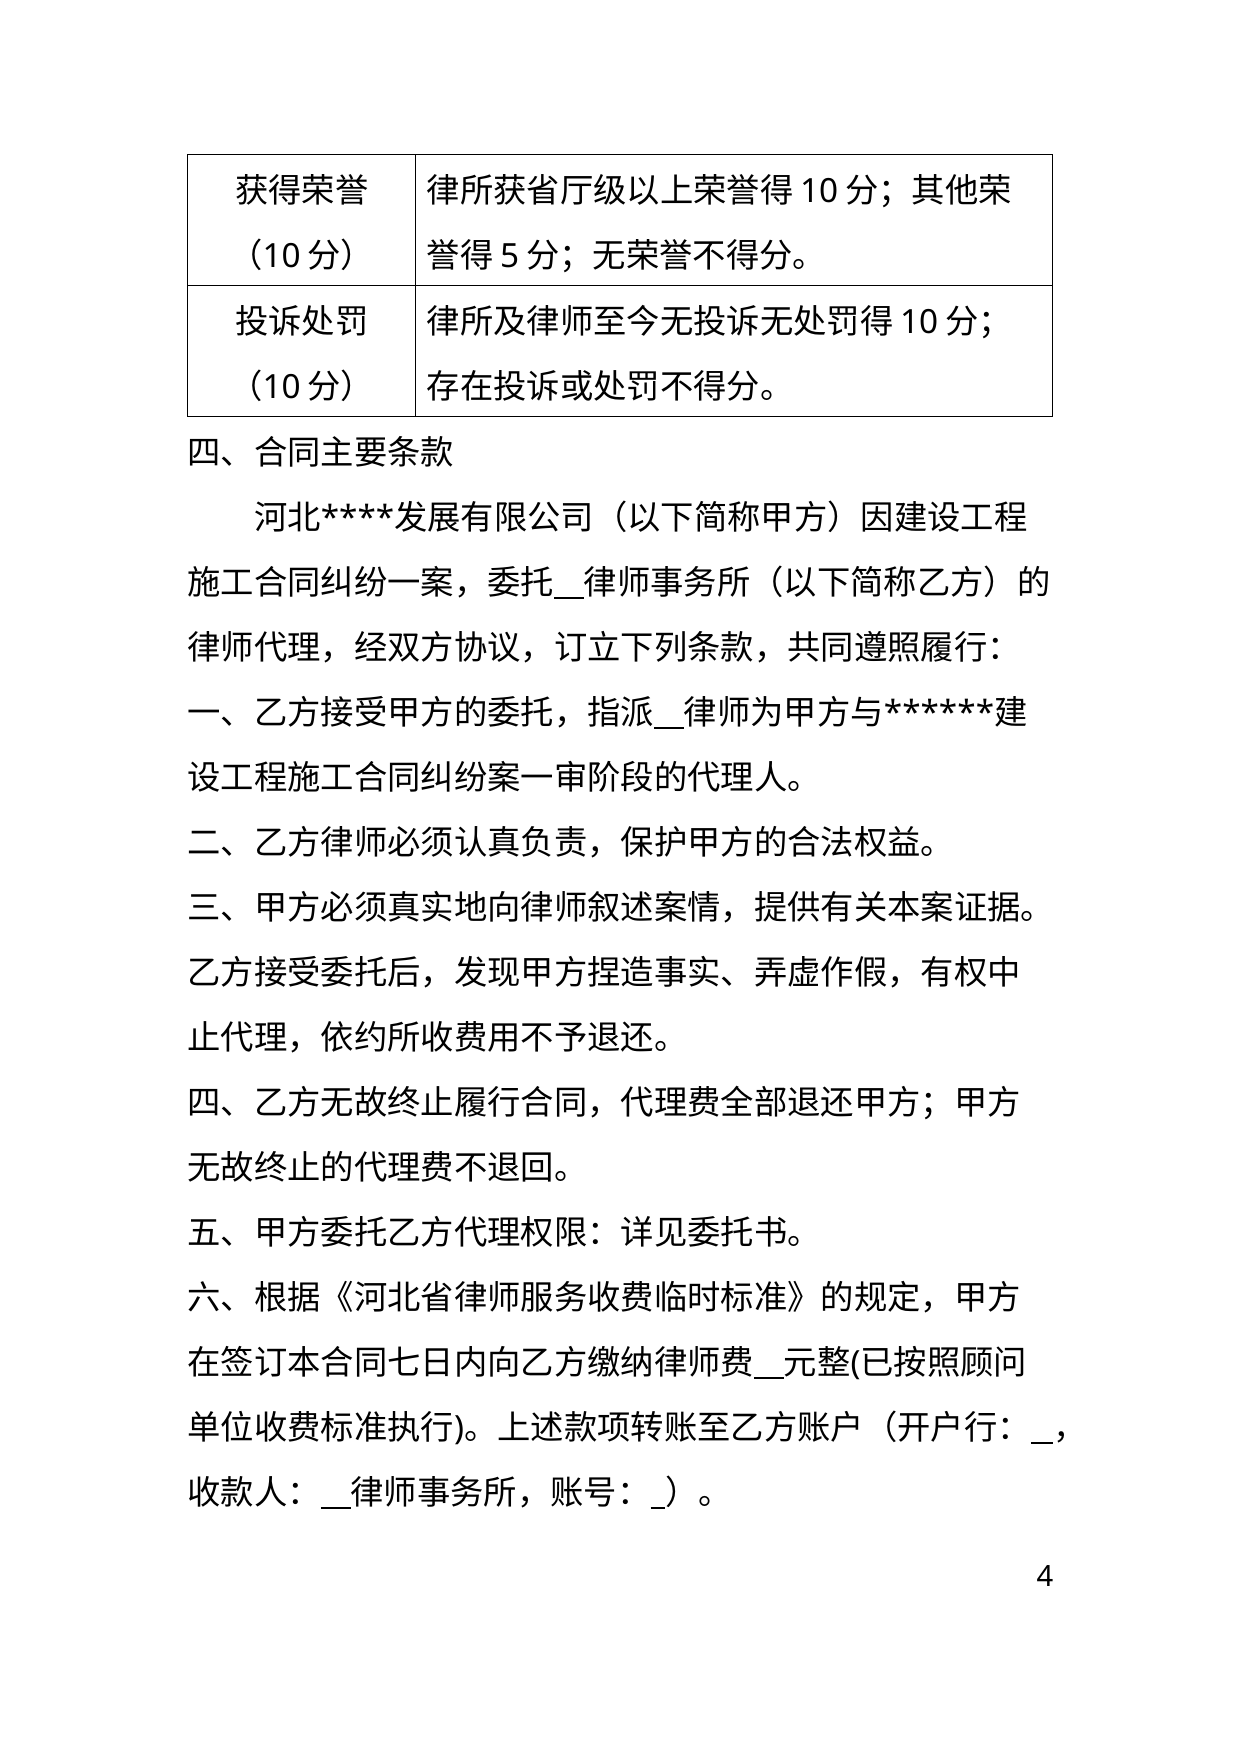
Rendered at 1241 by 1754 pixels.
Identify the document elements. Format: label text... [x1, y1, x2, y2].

text 一、乙方接受甲方的委托，指派 律师为甲方与******建设工程施工合同纠纷案一审阶段的代理人。 [187, 677, 1053, 807]
text 六、根据《河北省律师服务收费临时标准》的规定，甲方在签订本合同七日内向乙方缴纳律师费 元整(已按照顾问单位收费标准执行)。上述款项转账至乙方账户（开户行： ，收款人： 律师事务所，账号： ）。 [187, 1262, 1053, 1522]
table_cell 投诉处罚 （10分） [188, 286, 415, 416]
table_cell 获得荣誉 （10分） [188, 155, 415, 285]
table_cell 律所及律师至今无投诉无处罚得10分；存在投诉或处罚不得分。 [416, 286, 1052, 416]
text 三、甲方必须真实地向律师叙述案情，提供有关本案证据。乙方接受委托后，发现甲方捏造事实、弄虚作假，有权中止代理，依约所收费用不予退还。 [187, 872, 1053, 1067]
text 河北****发展有限公司（以下简称甲方）因建设工程施工合同纠纷一案，委托 律师事务所（以下简称乙方）的律师代理，经双方协议，订立下列条款，共同遵照履行： [187, 482, 1053, 677]
text 四、乙方无故终止履行合同，代理费全部退还甲方；甲方无故终止的代理费不退回。 [187, 1067, 1053, 1197]
text 五、甲方委托乙方代理权限：详见委托书。 [187, 1197, 1053, 1262]
text 四、合同主要条款 [187, 417, 1053, 482]
text 二、乙方律师必须认真负责，保护甲方的合法权益。 [187, 807, 1053, 872]
table_cell 律所获省厅级以上荣誉得10分；其他荣誉得5分；无荣誉不得分。 [416, 155, 1052, 285]
